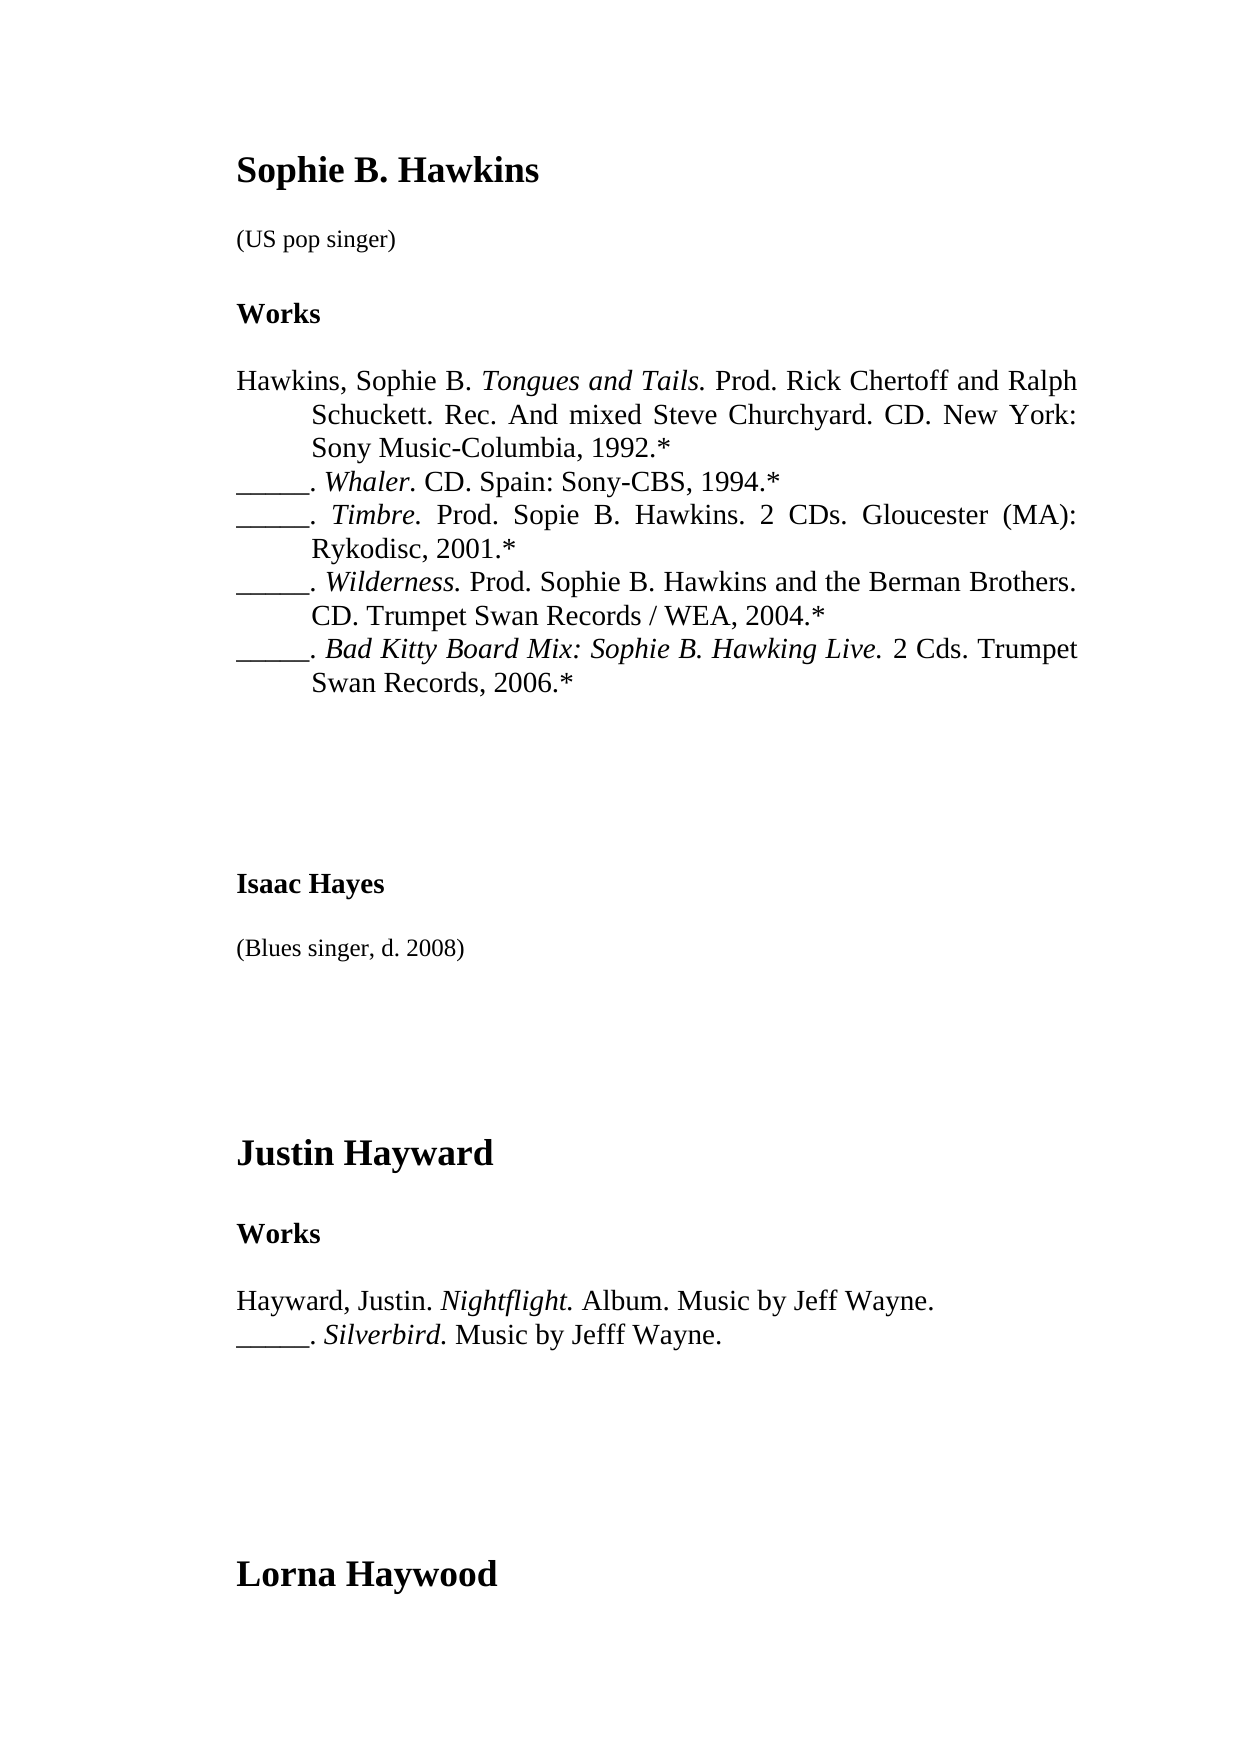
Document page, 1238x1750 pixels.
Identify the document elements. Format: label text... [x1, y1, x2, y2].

text Hawkins, Sophie B. Tongues and Tails. Prod. Rick Chertoff and Ralph Schuckett. Rec. And mixed Steve Churchyard. CD. New York: Sony Music-Columbia, 1992.* [236, 363, 1078, 464]
subtitle Justin Hayward [236, 1130, 1078, 1173]
text Sophie B. Hawkins [236, 148, 1078, 191]
text _____. Timbre. Prod. Sopie B. Hawkins. 2 CDs. Gloucester (MA): Rykodisc, 2001.* [236, 497, 1078, 564]
text Works [236, 296, 1078, 330]
text Isaac Hayes [236, 866, 1078, 900]
text (US pop singer) [236, 224, 1078, 253]
text Hayward, Justin. Nightflight. Album. Music by Jeff Wayne. [236, 1283, 1078, 1317]
text _____. Bad Kitty Board Mix: Sophie B. Hawking Live. 2 Cds. Trumpet Swan Records, 2006.* [236, 632, 1078, 699]
text Works [236, 1216, 1078, 1250]
text _____. Wilderness. Prod. Sophie B. Hawkins and the Berman Brothers. CD. Trumpet Swan Records / WEA, 2004.* [236, 564, 1078, 632]
text _____. Silverbird. Music by Jefff Wayne. [236, 1317, 1078, 1350]
text _____. Whaler. CD. Spain: Sony-CBS, 1994.* [236, 464, 1078, 497]
text (Blues singer, d. 2008) [236, 933, 1078, 962]
text Lorna Haywood [236, 1552, 1078, 1595]
